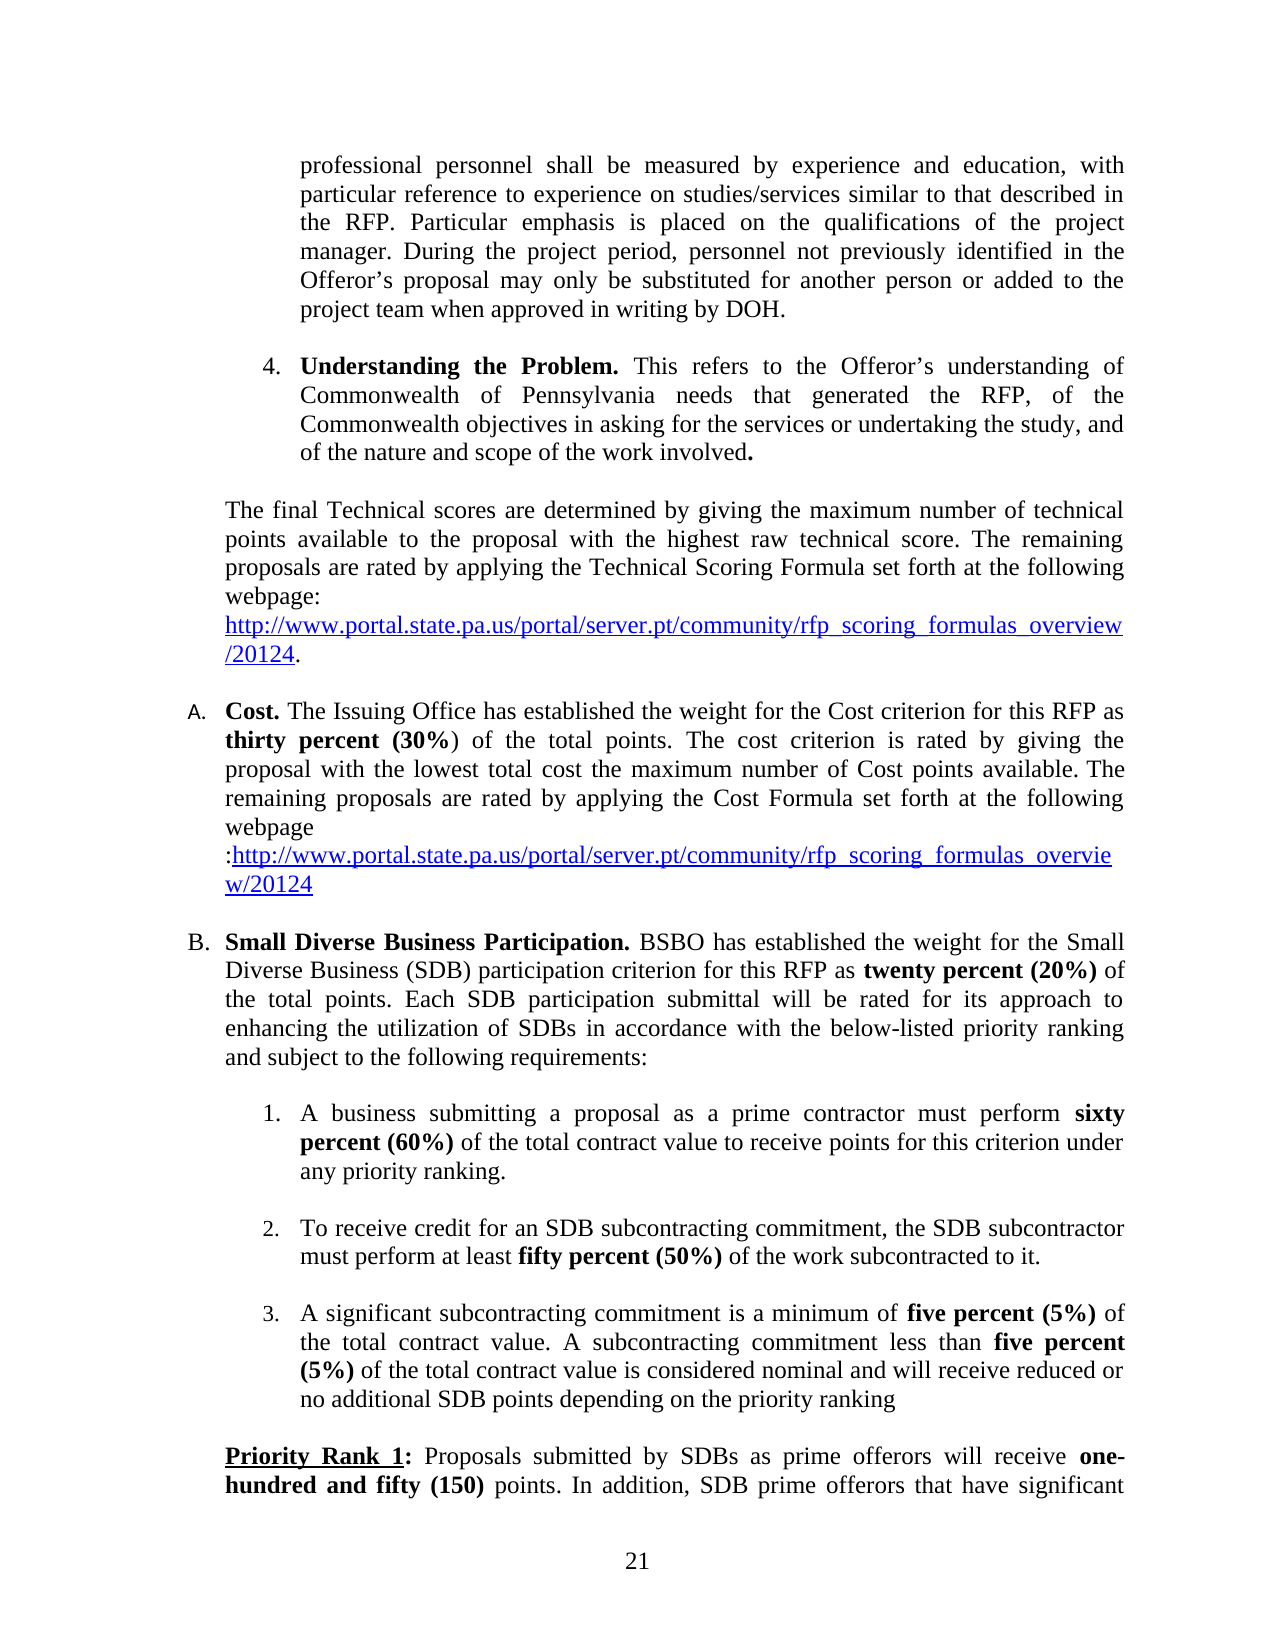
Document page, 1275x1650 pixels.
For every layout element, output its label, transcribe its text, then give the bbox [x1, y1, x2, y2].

list A significant subcontracting commitment is a minimum of five percent (5%) of the total contract value. A subcontracting commitment less than five percent (5%) of the total contract value is considered nominal and will receive reduced or no additional SDB points depending on the priority ranking [262, 1298, 1125, 1413]
text The final Technical scores are determined by giving the maximum number of technical points available to the proposal with the highest raw technical score. The remaining proposals are rated by applying the Technical Scoring Formula set forth at the following webpage: http://www.portal.state.pa.us/portal/server.pt/community/rfp_scoring_formulas_overview/20124. [225, 495, 1125, 667]
list Cost. The Issuing Office has established the weight for the Cost criterion for this RFP as thirty percent (30%) of the total points. The cost criterion is rated by giving the proposal with the lowest total cost the maximum number of Cost points available. The remaining proposals are rated by applying the Cost Formula set forth at the following webpage:http://www.portal.state.pa.us/portal/server.pt/community/rfp_scoring_formulas_overview/20124 [187, 696, 1125, 898]
list Small Diverse Business Participation. BSBO has established the weight for the Small Diverse Business (SDB) participation criterion for this RFP as twenty percent (20%) of the total points. Each SDB participation submittal will be rated for its approach to enhancing the utilization of SDBs in accordance with the below-listed priority ranking and subject to the following requirements: [187, 927, 1125, 1070]
list Understanding the Problem. This refers to the Offeror’s understanding of Commonwealth of Pennsylvania needs that generated the RFP, of the Commonwealth objectives in asking for the services or undertaking the study, and of the nature and scope of the work involved. [262, 351, 1125, 466]
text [225, 1441, 1125, 1499]
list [262, 150, 1125, 322]
list To receive credit for an SDB subcontracting commitment, the SDB subcontractor must perform at least fifty percent (50%) of the work subcontracted to it. [262, 1213, 1125, 1270]
list A business submitting a proposal as a prime contractor must perform sixty percent (60%) of the total contract value to receive points for this criterion under any priority ranking. [262, 1098, 1125, 1184]
